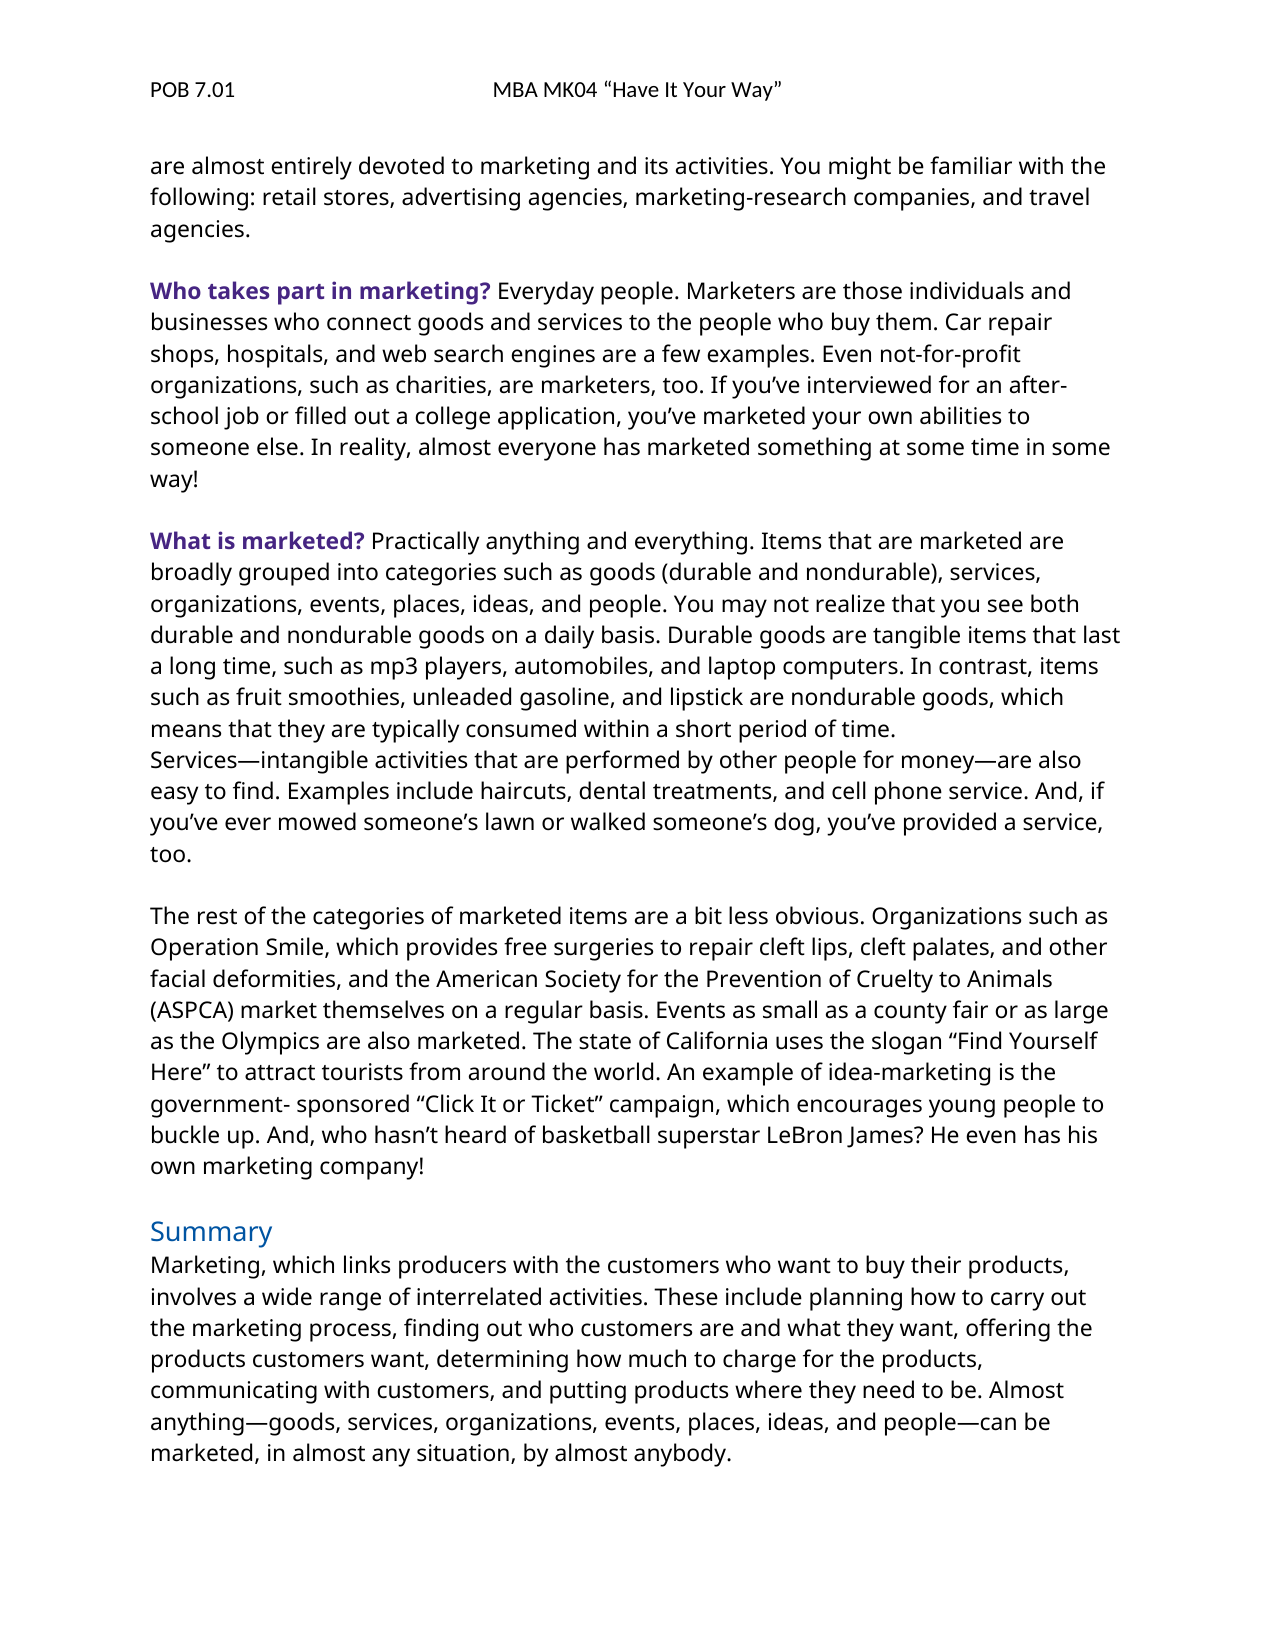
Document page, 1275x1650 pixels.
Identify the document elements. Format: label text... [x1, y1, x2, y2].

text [150, 150, 1125, 244]
text Who takes part in marketing? Everyday people. Marketers are those individuals and businesses who connect goods and services to the people who buy them. Car repair shops, hospitals, and web search engines are a few examples. Even not-for-profit organizations, such as charities, are marketers, too. If you’ve interviewed for an after-school job or filled out a college application, you’ve marketed your own abilities to someone else. In reality, almost everyone has marketed something at some time in some way! [150, 275, 1125, 494]
text The rest of the categories of marketed items are a bit less obvious. Organizations such as Operation Smile, which provides free surgeries to repair cleft lips, cleft palates, and other facial deformities, and the American Society for the Prevention of Cruelty to Animals (ASPCA) market themselves on a regular basis. Events as small as a county fair or as large as the Olympics are also marketed. The state of California uses the slogan “Find Yourself Here” to attract tourists from around the world. An example of idea-marketing is the government- sponsored “Click It or Ticket” campaign, which encourages young people to buckle up. And, who hasn’t heard of basketball superstar LeBron James? He even has his own marketing company! [150, 900, 1125, 1181]
text Marketing, which links producers with the customers who want to buy their products, involves a wide range of interrelated activities. These include planning how to carry out the marketing process, finding out who customers are and what they want, offering the products customers want, determining how much to charge for the products, communicating with customers, and putting products where they need to be. Almost anything—goods, services, organizations, events, places, ideas, and people—can be marketed, in almost any situation, by almost anybody. [150, 1249, 1125, 1468]
text Services—intangible activities that are performed by other people for money—are also easy to find. Examples include haircuts, dental treatments, and cell phone service. And, if you’ve ever mowed someone’s lawn or walked someone’s dog, you’ve provided a service, too. [150, 744, 1125, 869]
text Summary [150, 1212, 1125, 1249]
text What is marketed? Practically anything and everything. Items that are marketed are broadly grouped into categories such as goods (durable and nondurable), services, organizations, events, places, ideas, and people. You may not realize that you see both durable and nondurable goods on a daily basis. Durable goods are tangible items that last a long time, such as mp3 players, automobiles, and laptop computers. In contrast, items such as fruit smoothies, unleaded gasoline, and lipstick are nondurable goods, which means that they are typically consumed within a short period of time. [150, 525, 1125, 744]
